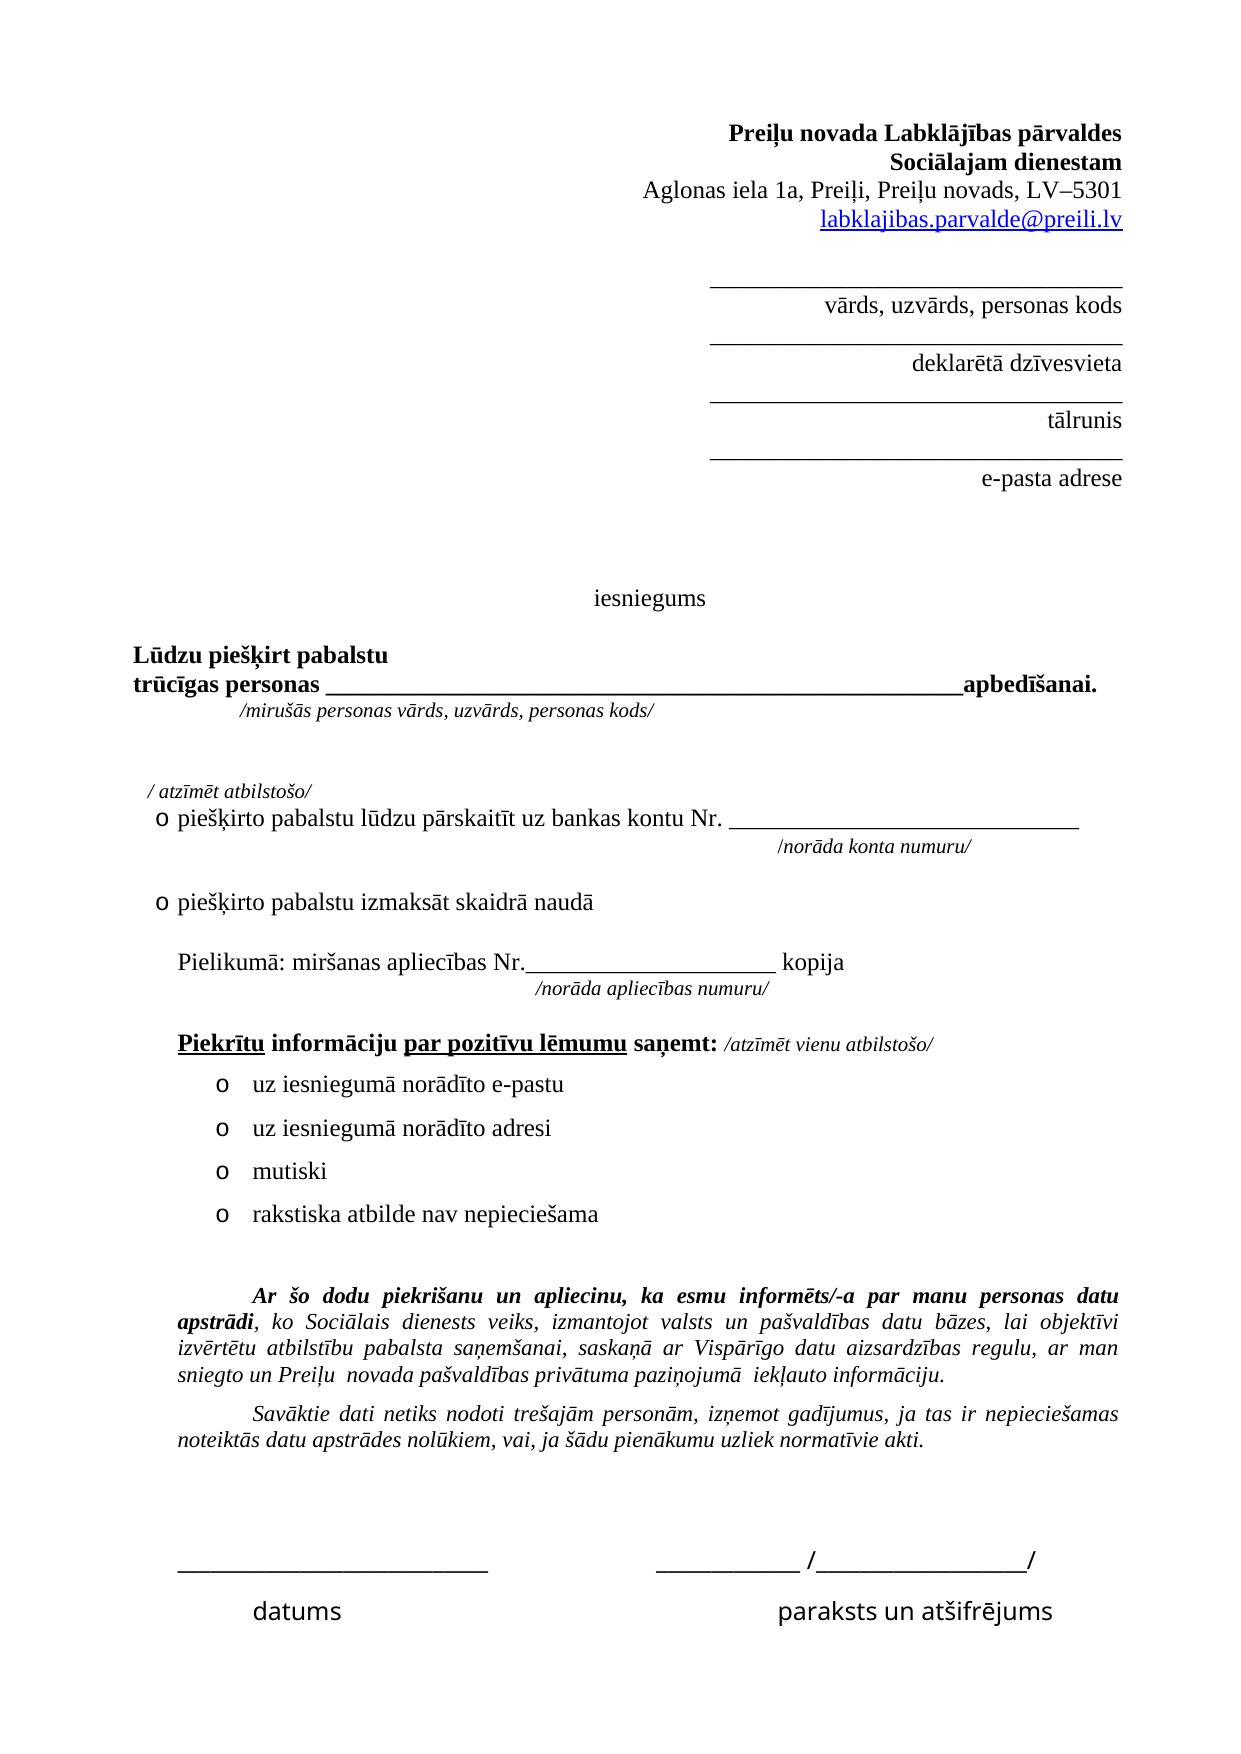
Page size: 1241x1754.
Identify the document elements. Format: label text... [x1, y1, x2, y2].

text _________________________________ [177, 319, 1122, 348]
text Lūdzu piešķirt pabalstu [133, 640, 1122, 669]
text Sociālajam dienestam [177, 147, 1122, 176]
list uz iesniegumā norādīto e-pastu [215, 1069, 1122, 1100]
text _________________________________ [177, 377, 1122, 406]
text Pielikumā: miršanas apliecības Nr.____________________ kopija [177, 947, 1122, 976]
text Ar šo dodu piekrišanu un apliecinu, ka esmu informēts/-a par manu personas datu apstrādi, ko Sociālais dienests veiks, izmantojot valsts un pašvaldības datu bāzes, lai objektīvi izvērtētu atbilstību pabalsta saņemšanai, saskaņā ar Vispārīgo datu aizsardzības regulu, ar man sniegto un Preiļu novada pašvaldības privātuma paziņojumā iekļauto informāciju. [177, 1282, 1122, 1387]
text e-pasta adrese [177, 463, 1122, 492]
text /norāda konta numuru/ [87, 834, 1122, 858]
text Aglonas iela 1a, Preiļi, Preiļu novads, LV–5301 [177, 176, 1122, 204]
text trūcīgas personas ___________________________________________________apbedīšanai. [133, 669, 1122, 698]
text vārds, uzvārds, personas kods [177, 291, 1122, 319]
list piešķirto pabalstu lūdzu pārskaitīt uz bankas kontu Nr. ____________________________ [154, 803, 1143, 834]
list uz iesniegumā norādīto adresi [215, 1113, 1122, 1144]
list piešķirto pabalstu izmaksāt skaidrā naudā [154, 887, 1122, 918]
text / atzīmēt atbilstošo/ [148, 779, 1122, 803]
text Preiļu novada Labklājības pārvaldes [177, 118, 1122, 147]
text _________________________________ [177, 434, 1122, 463]
text Savāktie dati netiks nodoti trešajām personām, izņemot gadījumus, ja tas ir nepieciešamas noteiktās datu apstrādes nolūkiem, vai, ja šādu pienākumu uzliek normatīvie akti. [177, 1400, 1122, 1452]
text labklajibas.parvalde@preili.lv [177, 204, 1122, 233]
text /norāda apliecības numuru/ [177, 976, 1122, 999]
text /mirušās personas vārds, uzvārds, personas kods/ [177, 698, 1122, 722]
text datums paraksts un atšifrējums [177, 1594, 1122, 1628]
text ____________________________ _____________ /___________________/ [177, 1543, 1187, 1577]
list rakstiska atbilde nav nepieciešama [215, 1199, 1122, 1230]
text deklarētā dzīvesvieta [177, 348, 1122, 377]
text tālrunis [177, 406, 1122, 434]
text _________________________________ [177, 262, 1122, 291]
list mutiski [215, 1156, 1122, 1187]
text Piekrītu informāciju par pozitīvu lēmumu saņemt: /atzīmēt vienu atbilstošo/ [177, 1028, 1122, 1057]
